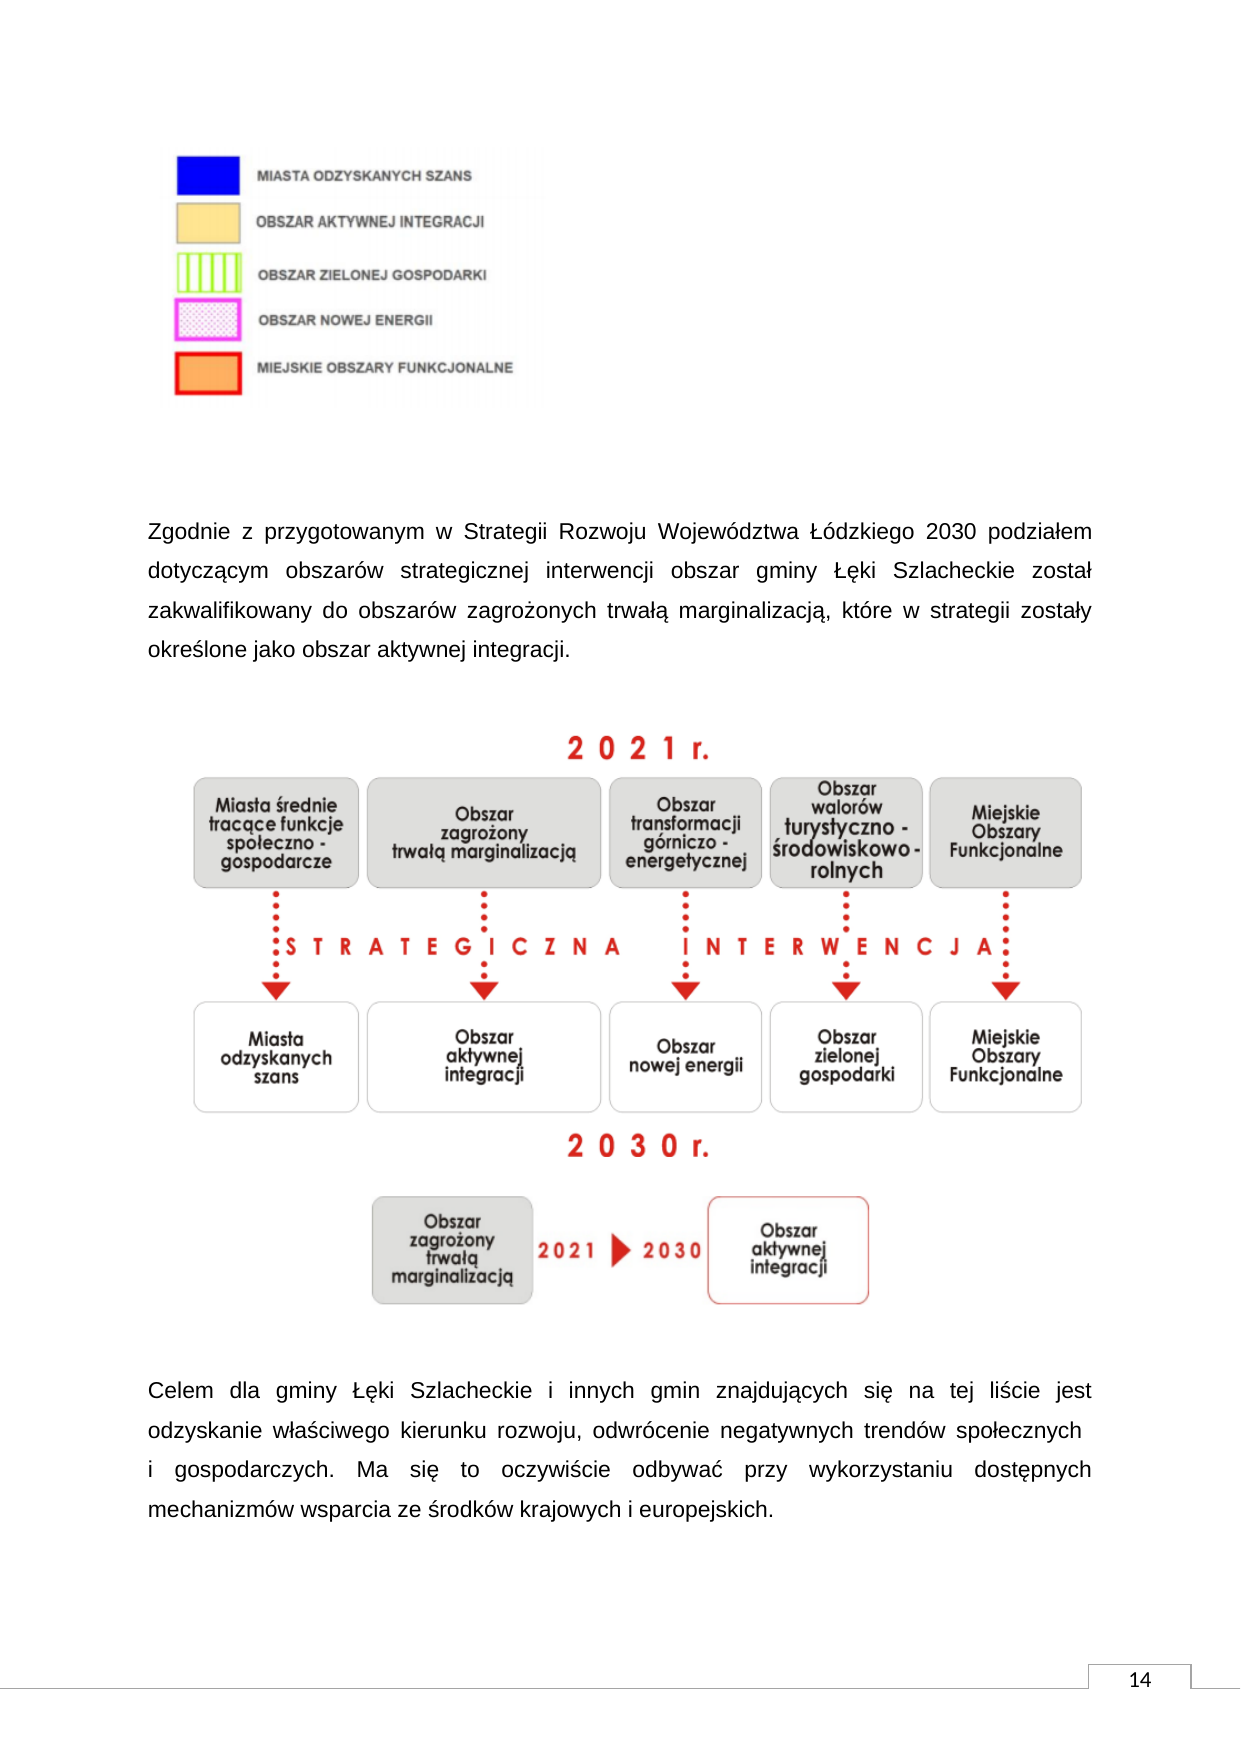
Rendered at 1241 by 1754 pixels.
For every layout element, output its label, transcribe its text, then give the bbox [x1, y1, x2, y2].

picture [147, 717, 1093, 1167]
picture [352, 1185, 888, 1312]
text Zgodnie z przygotowanym w Strategii Rozwoju Województwa Łódzkiego 2030 podziałem dotyczącym obszarów strategicznej interwencji obszar gminy Łęki Szlacheckie został zakwalifikowany do obszarów zagrożonych trwałą marginalizacją, które w strategii zostały określone jako obszar aktywnej integracji. [148, 518, 1093, 663]
picture [147, 147, 547, 418]
text Celem dla gminy Łęki Szlacheckie i innych gmin znajdujących się na tej liście jest odzyskanie właściwego kierunku rozwoju, odwrócenie negatywnych trendów społecznych i gospodarczych. Ma się to oczywiście odbywać przy wykorzystaniu dostępnych mechanizmów wsparcia ze środków krajowych i europejskich. [148, 1377, 1093, 1522]
